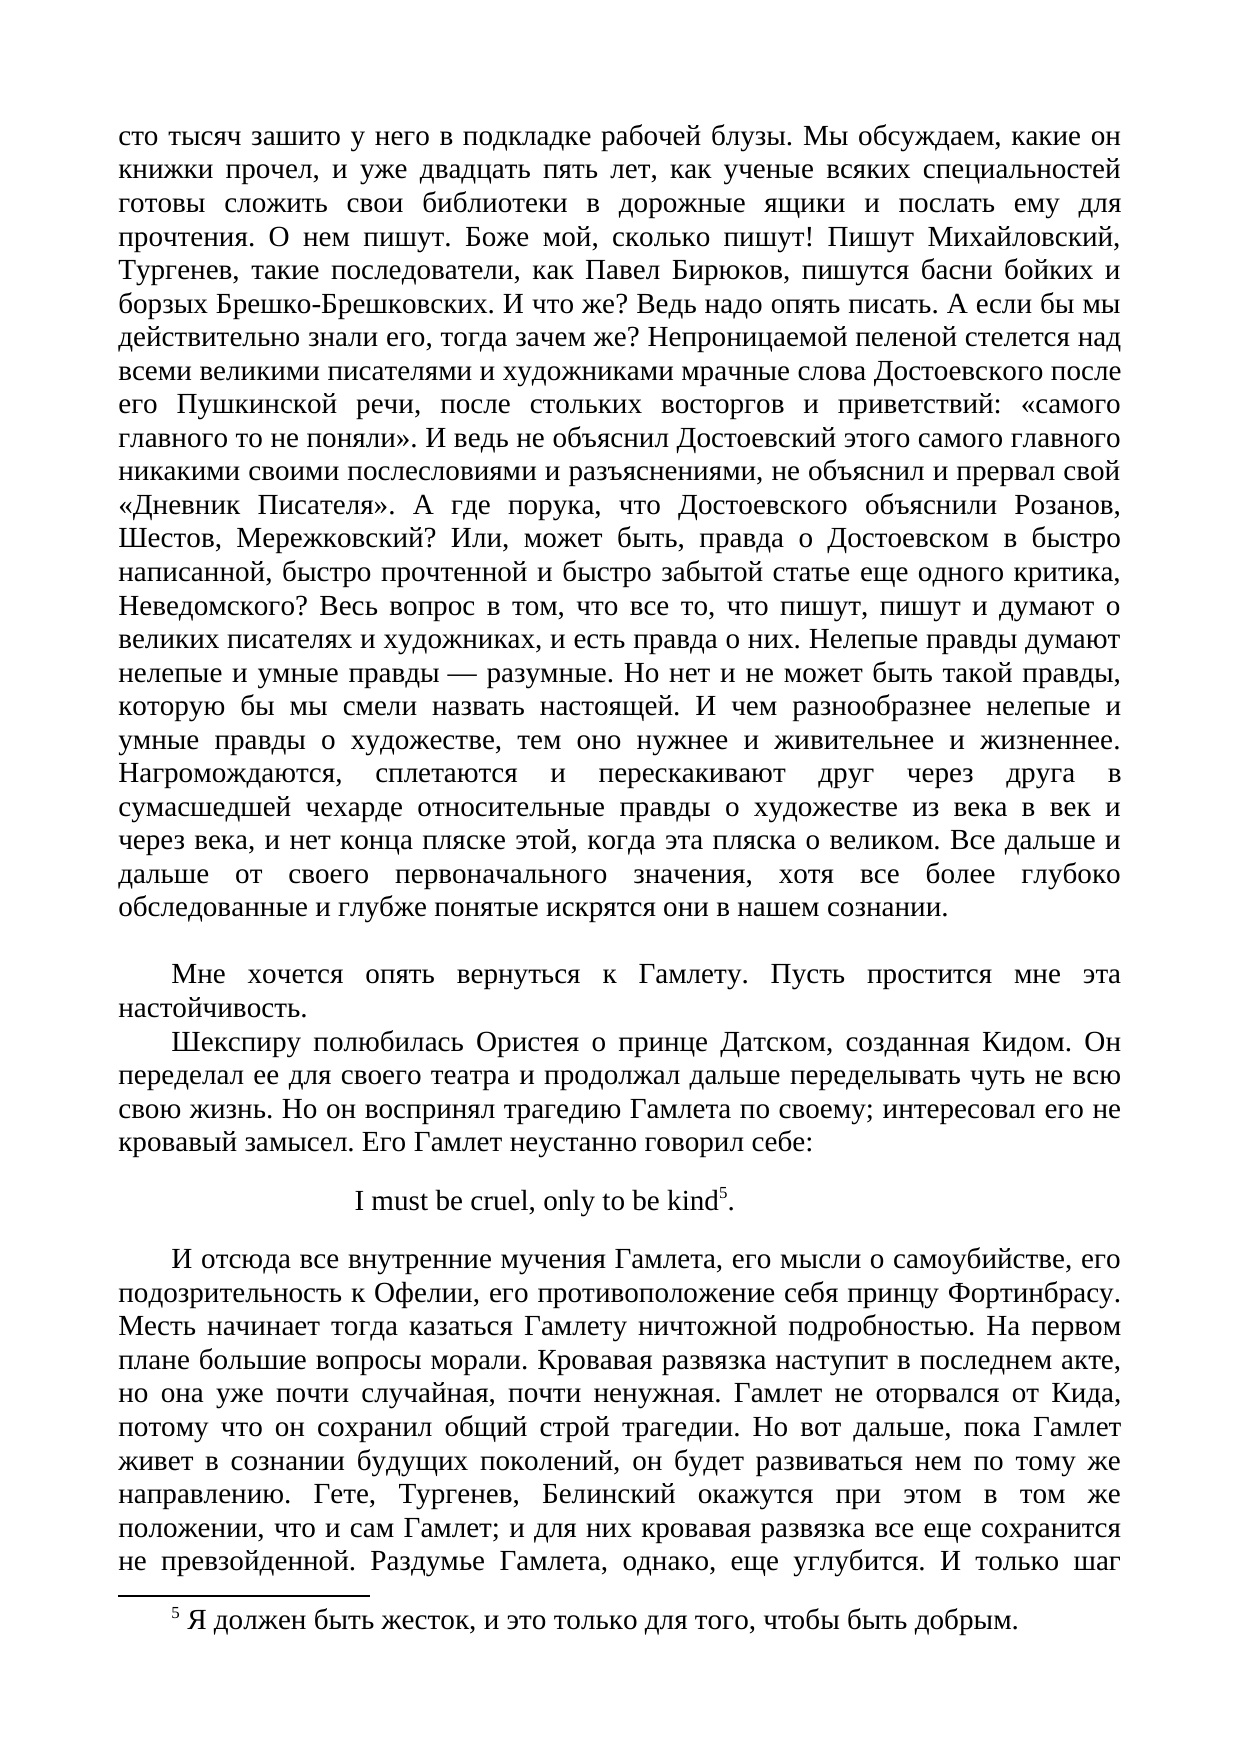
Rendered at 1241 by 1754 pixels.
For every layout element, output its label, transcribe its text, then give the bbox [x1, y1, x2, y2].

text I must be cruel, only to be kind. [354, 1183, 1122, 1216]
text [118, 1241, 1122, 1577]
text Шекспиру полюбилась Ористея о принце Датском, созданная Кидом. Он переделал ее для своего театра и продолжал дальше переделывать чуть не всю свою жизнь. Но он воспринял трагедию Гамлета по своему; интересовал его не кровавый замысел. Его Гамлет неустанно говорил себе: [118, 1024, 1122, 1158]
text {55} Мне хочется опять вернуться к Гамлету. Пусть простится мне эта настойчивость. [118, 957, 1122, 1024]
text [118, 118, 1122, 923]
